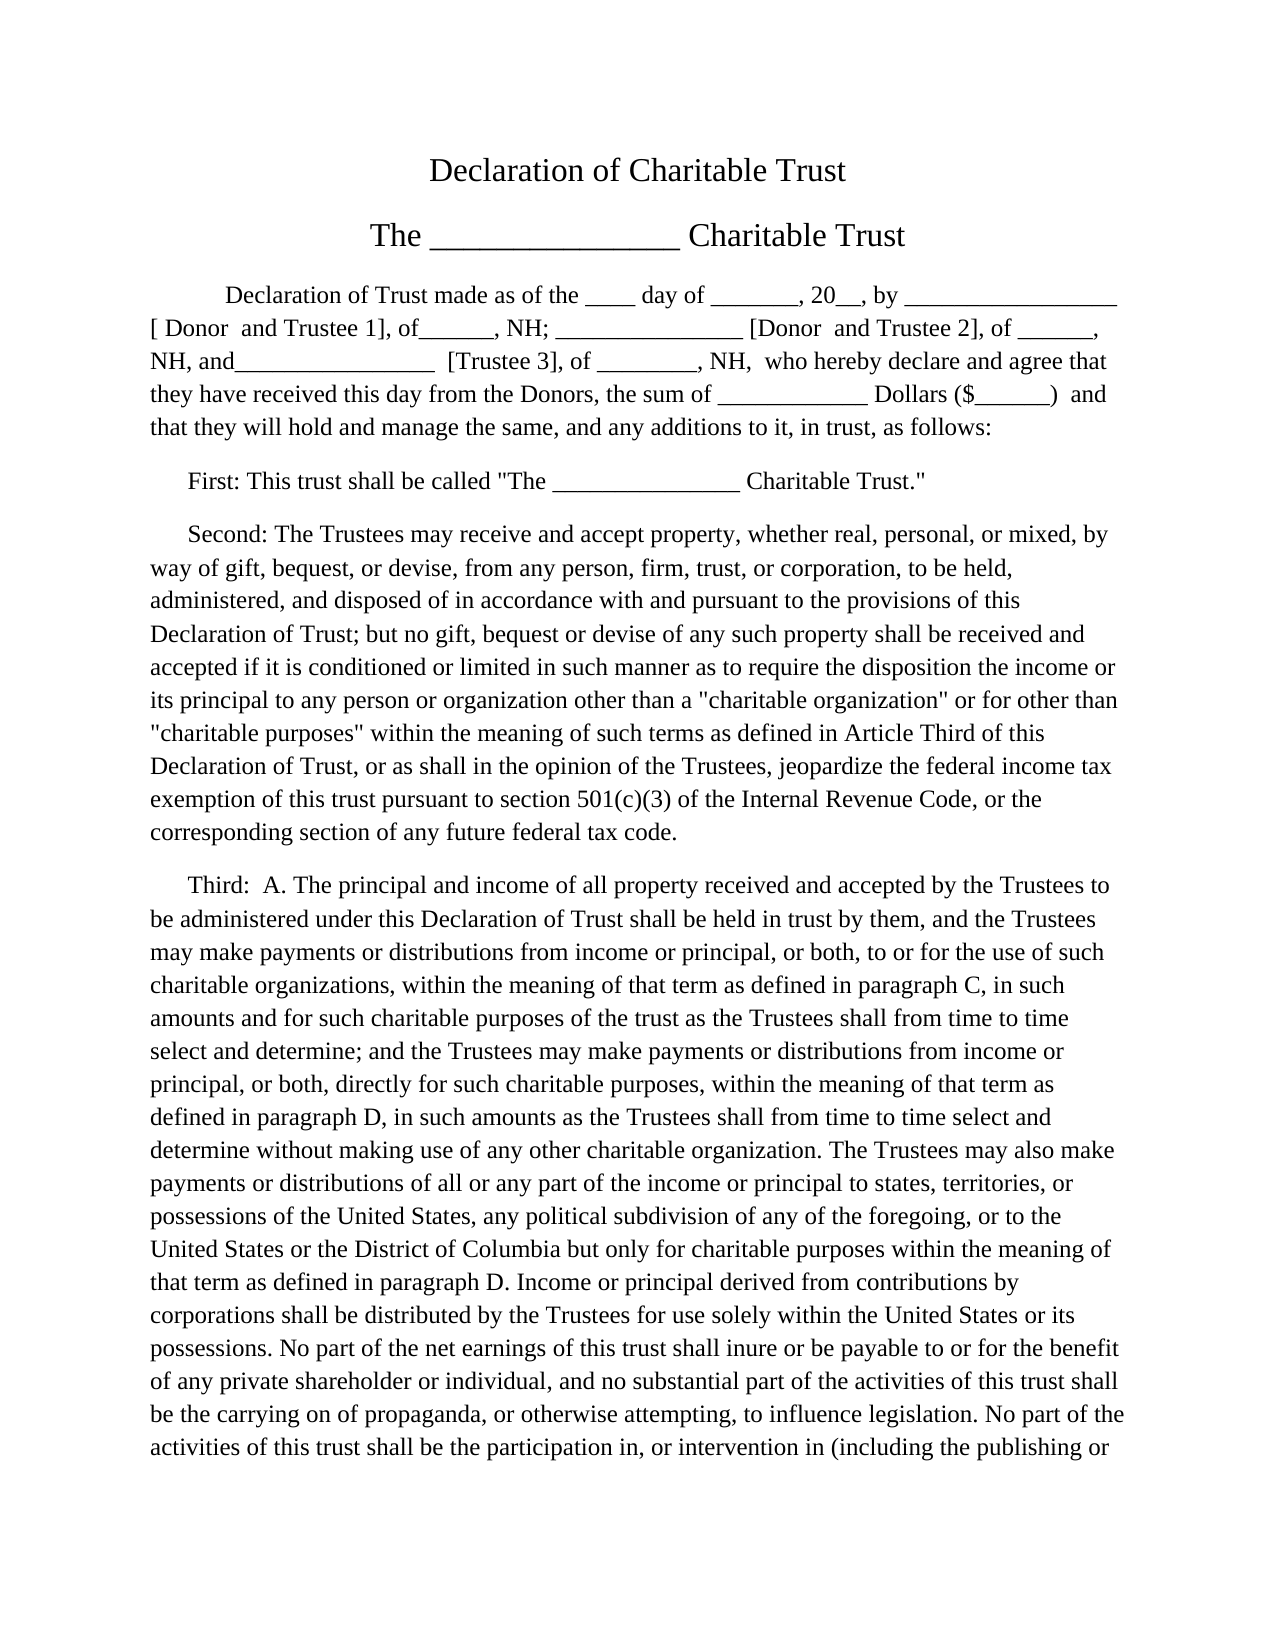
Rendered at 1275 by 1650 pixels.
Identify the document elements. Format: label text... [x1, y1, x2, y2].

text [150, 871, 1125, 1461]
text The _______________ Charitable Trust [150, 215, 1125, 253]
text Declaration of Trust made as of the ____ day of _______, 20__, by _________________ [ Donor and Trustee 1], of______, NH; _______________ [Donor and Trustee 2], of ______, NH, and________________ [Trustee 3], of ________, NH, who hereby declare and agree that they have received this day from the Donors, the sum of ____________ Dollars ($______) and that they will hold and manage the same, and any additions to it, in trust, as follows: [150, 280, 1125, 441]
text Declaration of Charitable Trust [150, 150, 1125, 188]
text First: This trust shall be called "The _______________ Charitable Trust." [150, 466, 1125, 494]
text Second: The Trustees may receive and accept property, whether real, personal, or mixed, by way of gift, bequest, or devise, from any person, firm, trust, or corporation, to be held, administered, and disposed of in accordance with and pursuant to the provisions of this Declaration of Trust; but no gift, bequest or devise of any such property shall be received and accepted if it is conditioned or limited in such manner as to require the disposition the income or its principal to any person or organization other than a "charitable organization" or for other than "charitable purposes" within the meaning of such terms as defined in Article Third of this Declaration of Trust, or as shall in the opinion of the Trustees, jeopardize the federal income tax exemption of this trust pursuant to section 501(c)(3) of the Internal Revenue Code, or the corresponding section of any future federal tax code. [150, 519, 1125, 846]
